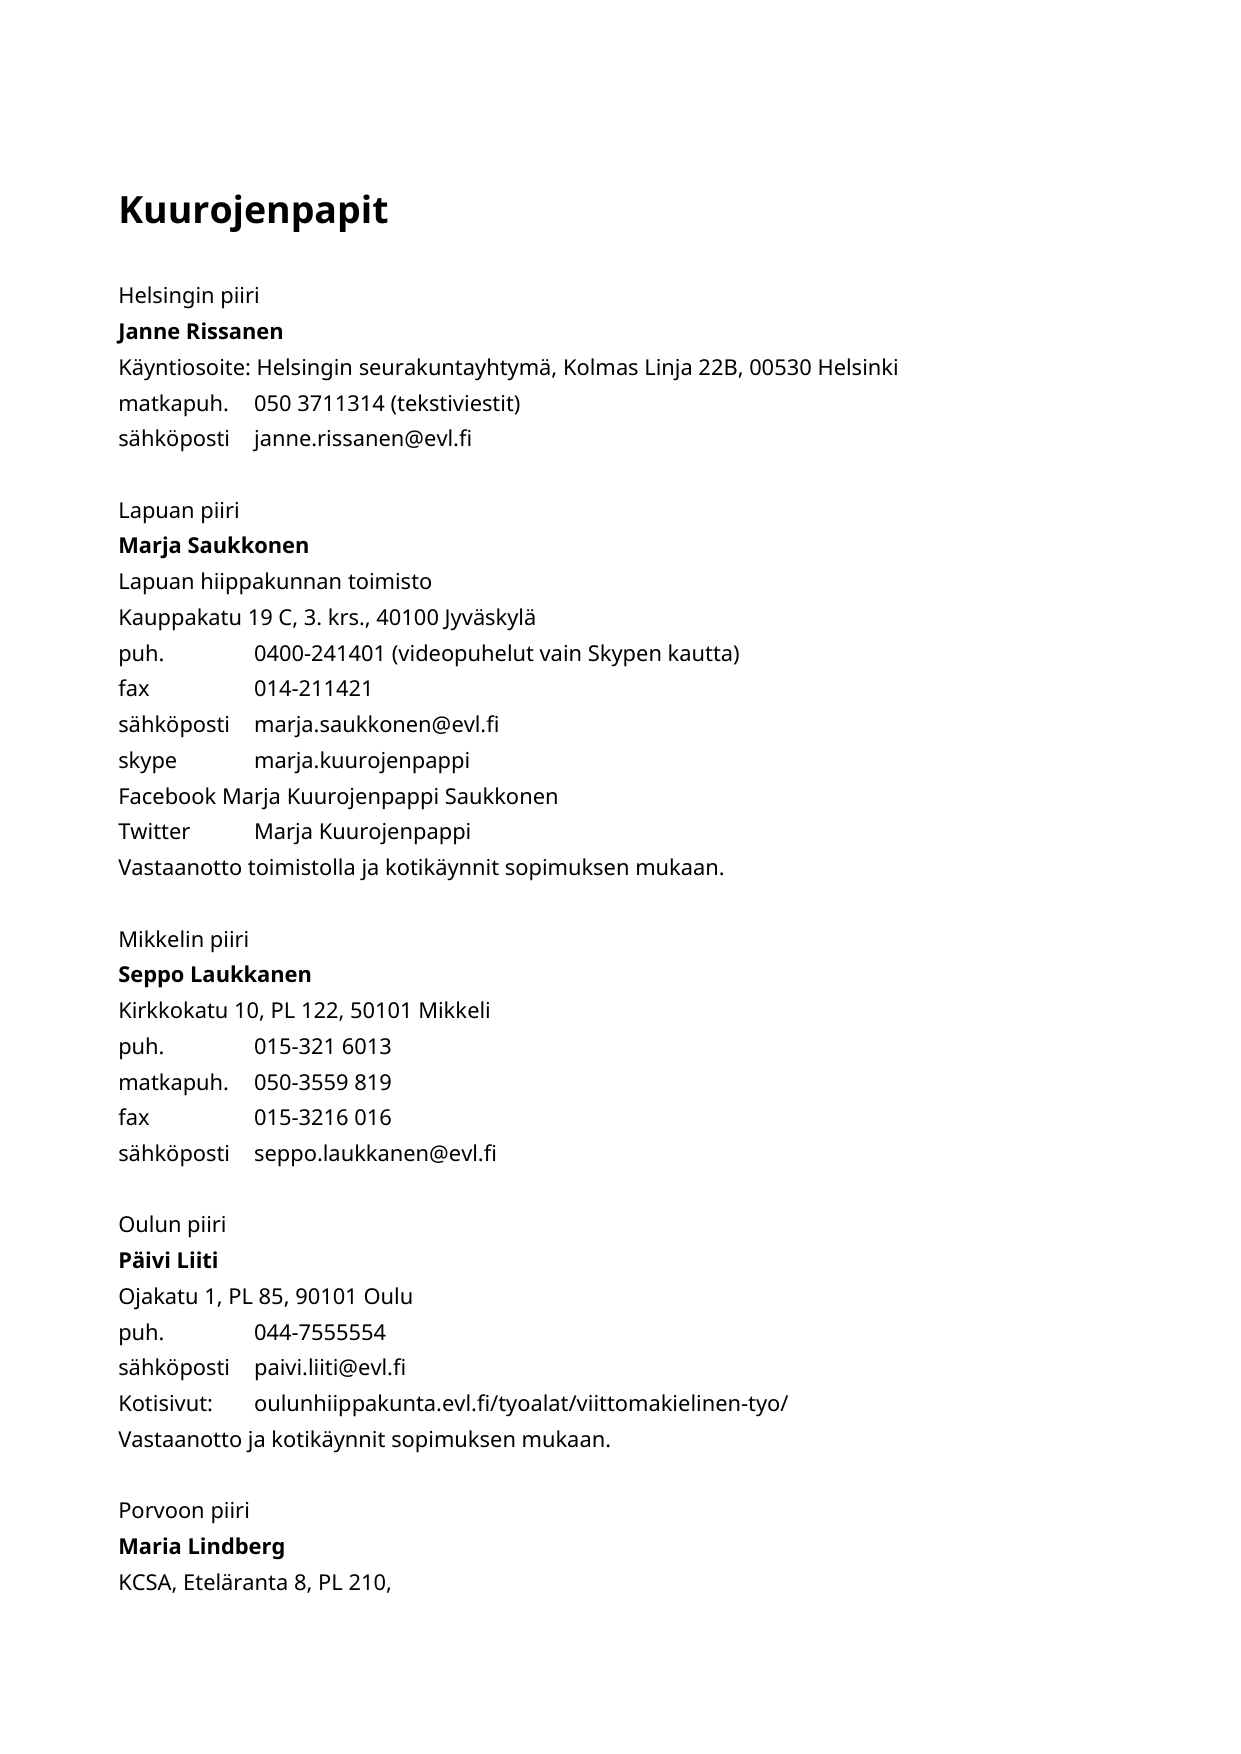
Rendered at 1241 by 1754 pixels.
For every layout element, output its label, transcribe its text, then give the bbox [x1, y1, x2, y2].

text sähköposti marja.saukkonen@evl.fi [118, 709, 1122, 739]
text fax 015-3216 016 [118, 1102, 1122, 1132]
text fax 014-211421 [118, 673, 1122, 703]
text puh. 015-321 6013 [118, 1031, 1122, 1061]
text Kuurojenpapit [118, 183, 1122, 234]
text Marja Saukkonen [118, 531, 1122, 560]
text Oulun piiri [118, 1209, 1122, 1239]
text Facebook Marja Kuurojenpappi Saukkonen [118, 781, 1122, 810]
text Päivi Liiti [118, 1245, 1122, 1275]
text Seppo Laukkanen [118, 959, 1122, 989]
text skype marja.kuurojenpappi [118, 745, 1122, 775]
text Kirkkokatu 10, PL 122, 50101 Mikkeli [118, 995, 1122, 1025]
text Twitter Marja Kuurojenpappi [118, 816, 1122, 846]
text Mikkelin piiri [118, 923, 1122, 953]
text Porvoon piiri [118, 1495, 1122, 1525]
text Kauppakatu 19 C, 3. krs., 40100 Jyväskylä [118, 602, 1122, 632]
text sähköposti paivi.liiti@evl.fi [118, 1352, 1122, 1382]
text matkapuh. 050-3559 819 [118, 1066, 1122, 1096]
text matkapuh. 050 3711314 (tekstiviestit) [118, 388, 1122, 417]
text Kotisivut: oulunhiippakunta.evl.fi/tyoalat/viittomakielinen-tyo/ [118, 1388, 1122, 1418]
text Vastaanotto toimistolla ja kotikäynnit sopimuksen mukaan. [118, 852, 1122, 882]
text Maria Lindberg [118, 1531, 1122, 1561]
text Vastaanotto ja kotikäynnit sopimuksen mukaan. [118, 1424, 1122, 1453]
text puh. 0400-241401 (videopuhelut vain Skypen kautta) [118, 638, 1122, 667]
text puh. 044-7555554 [118, 1317, 1122, 1346]
text sähköposti janne.rissanen@evl.fi [118, 423, 1122, 453]
text KCSA, Eteläranta 8, PL 210, [118, 1567, 1122, 1596]
text Janne Rissanen [118, 316, 1122, 346]
text Lapuan hiippakunnan toimisto [118, 566, 1122, 596]
text Helsingin piiri [118, 280, 1122, 310]
text Käyntiosoite: Helsingin seurakuntayhtymä, Kolmas Linja 22B, 00530 Helsinki [118, 352, 1122, 382]
text Lapuan piiri [118, 495, 1122, 524]
text Ojakatu 1, PL 85, 90101 Oulu [118, 1281, 1122, 1311]
text sähköposti seppo.laukkanen@evl.fi [118, 1138, 1122, 1168]
